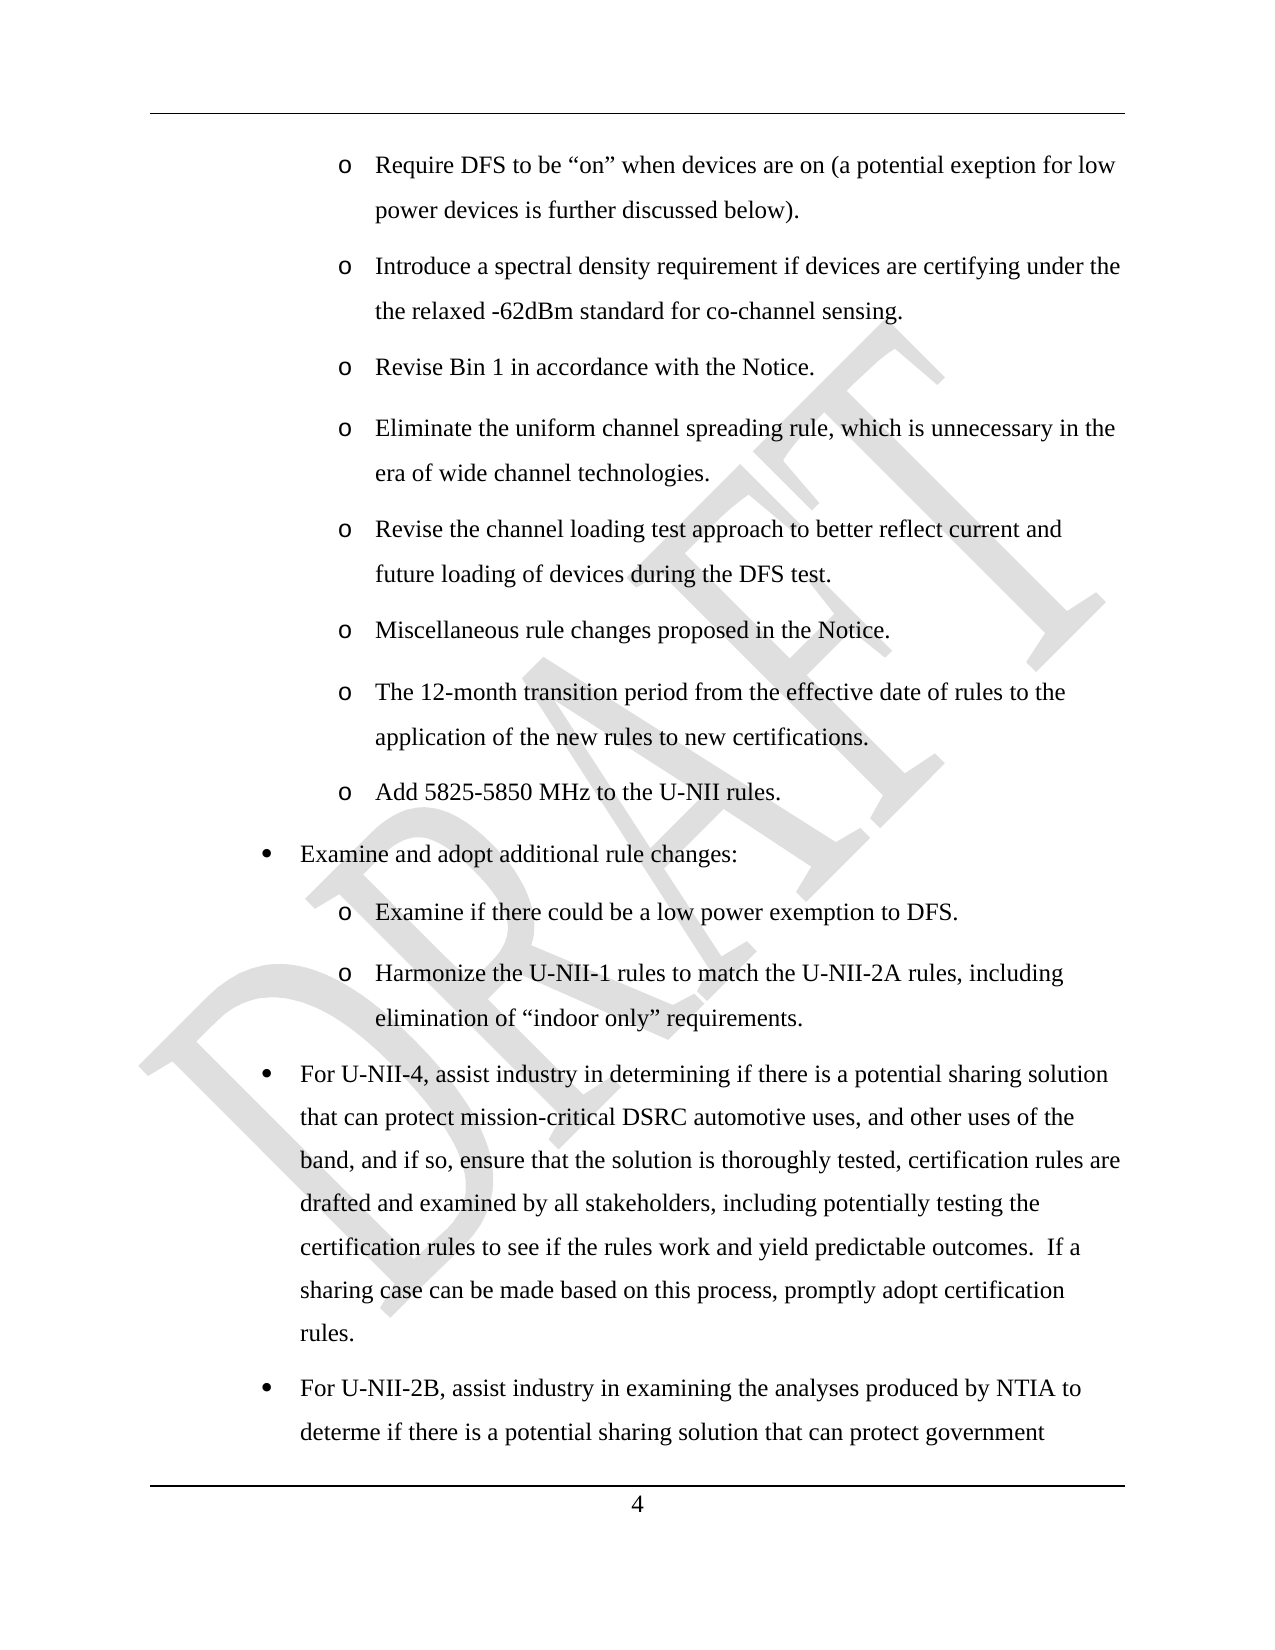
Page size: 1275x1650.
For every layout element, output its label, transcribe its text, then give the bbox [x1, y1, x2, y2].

list Eliminate the uniform channel spreading rule, which is unnecessary in the era of wide channel technologies. [337, 413, 1125, 487]
list Add 5825-5850 MHz to the U-NII rules. [337, 777, 1125, 808]
list The 12-month transition period from the effective date of rules to the application of the new rules to new certifications. [337, 677, 1125, 751]
list Harmonize the U-NII-1 rules to match the U-NII-2A rules, including elimination of “indoor only” requirements. [337, 958, 1125, 1032]
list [262, 1373, 1125, 1445]
list Miscellaneous rule changes proposed in the Notice. [337, 615, 1125, 646]
list Require DFS to be “on” when devices are on (a potential exeption for low power devices is further discussed below). [337, 150, 1125, 224]
list Examine and adopt additional rule changes: [262, 839, 1125, 868]
list Introduce a spectral density requirement if devices are certifying under the the relaxed -62dBm standard for co-channel sensing. [337, 251, 1125, 325]
list Revise Bin 1 in accordance with the Notice. [337, 352, 1125, 382]
list For U-NII-4, assist industry in determining if there is a potential sharing solution that can protect mission-critical DSRC automotive uses, and other uses of the band, and if so, ensure that the solution is thoroughly tested, certification rules are drafted and examined by all stakeholders, including potentially testing the certification rules to see if the rules work and yield predictable outcomes. If a sharing case can be made based on this process, promptly adopt certification rules. [262, 1059, 1125, 1347]
list Examine if there could be a low power exemption to DFS. [337, 897, 1125, 927]
list Revise the channel loading test approach to better reflect current and future loading of devices during the DFS test. [337, 514, 1125, 588]
